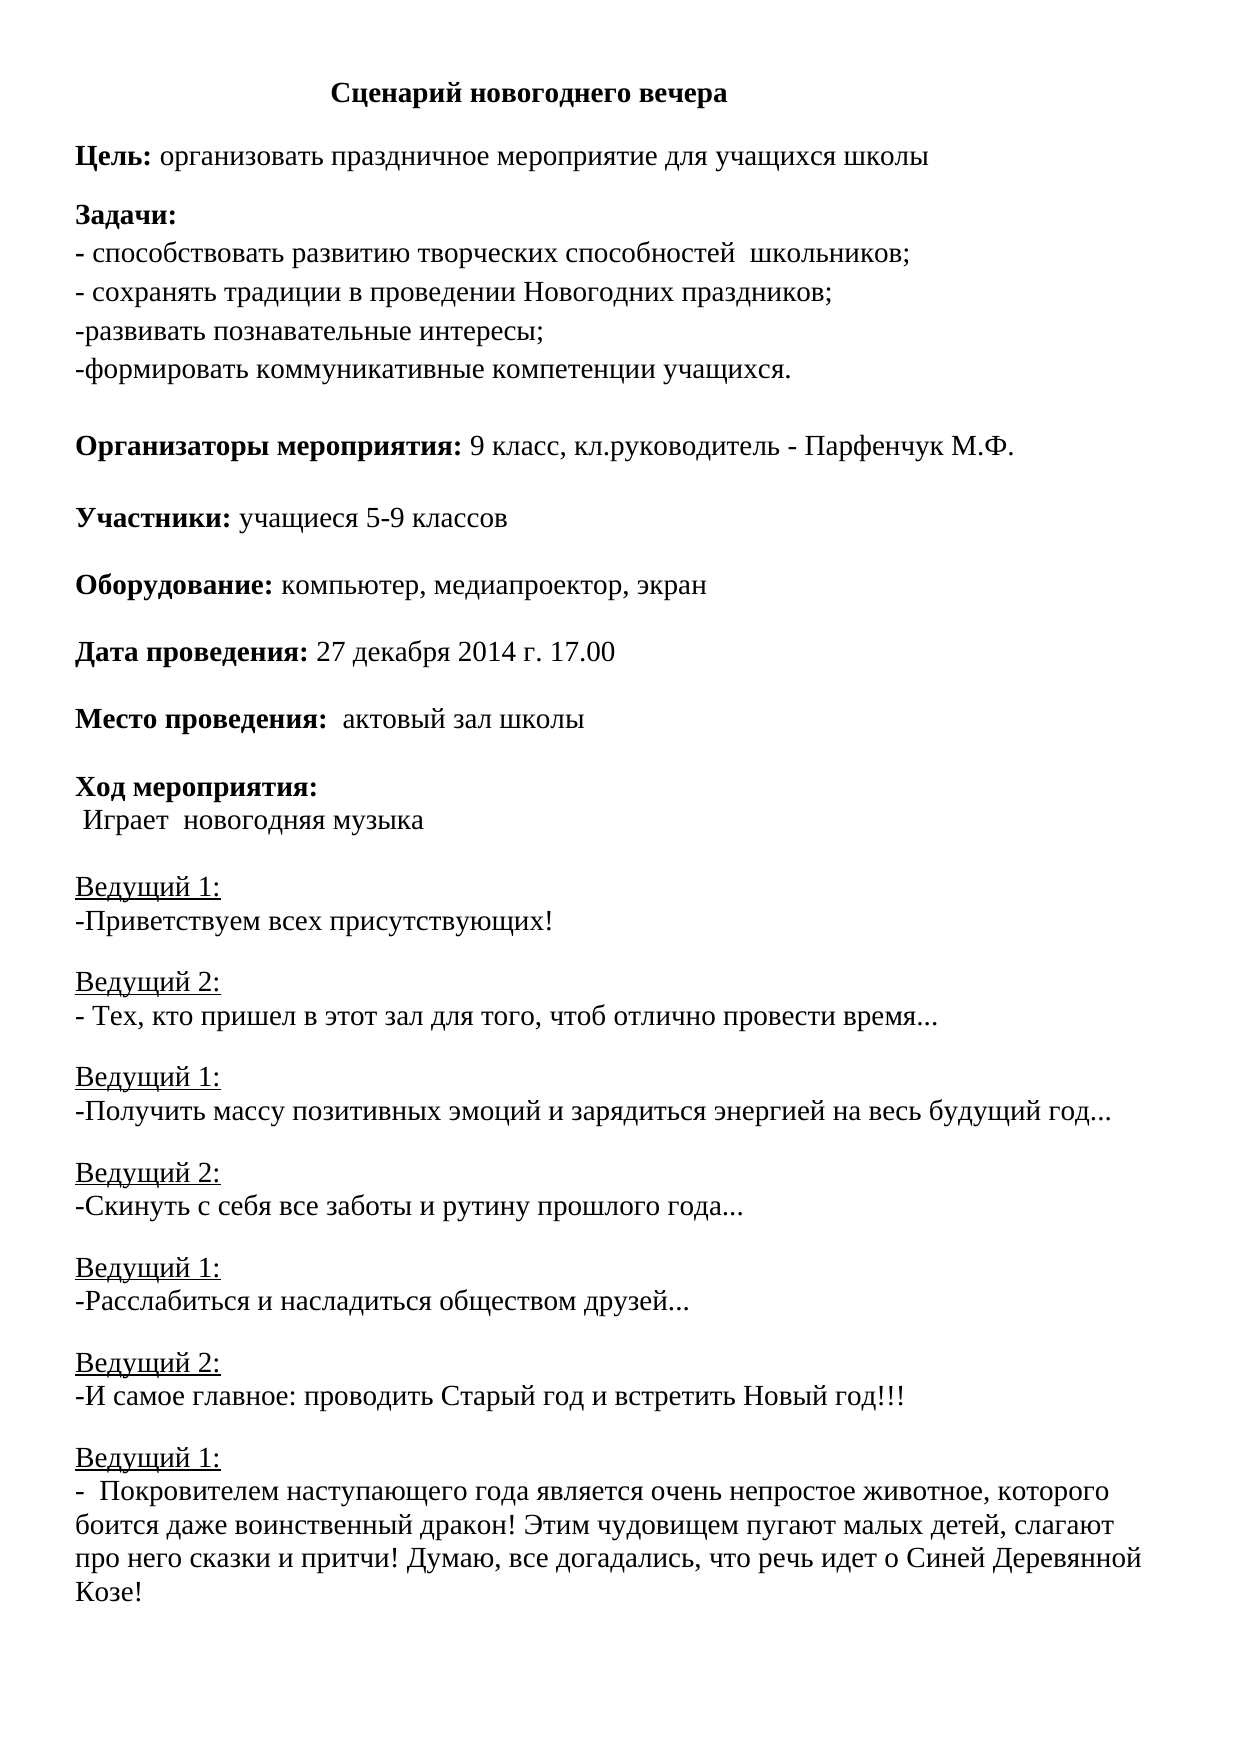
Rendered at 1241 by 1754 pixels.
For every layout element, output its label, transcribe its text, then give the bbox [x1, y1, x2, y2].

text Участники: учащиеся 5-9 классов [75, 500, 1165, 534]
text Цель: организовать праздничное мероприятие для учащихся школы [75, 138, 1165, 171]
text Ведущий 2: -И самое главное: проводить Старый год и встретить Новый год!!! [75, 1345, 1165, 1440]
text Организаторы мероприятия: 9 класс, кл.руководитель - Парфенчук М.Ф. [75, 428, 1165, 462]
text Сценарий новогоднего вечера [75, 75, 1165, 108]
text Оборудование: компьютер, медиапроектор, экран [75, 567, 1165, 601]
text Ведущий 1: - Покровителем наступающего года является очень непростое животное, которого боится даже воинственный дракон! Этим чудовищем пугают малых детей, слагают про него сказки и притчи! Думаю, все догадались, что речь идет о Синей Деревянной Козе! [75, 1440, 1165, 1636]
text Дата проведения: 27 декабря 2014 г. 17.00 [75, 634, 1165, 668]
text Ведущий 2: -Скинуть с себя все заботы и рутину прошлого года... [75, 1155, 1165, 1250]
text -формировать коммуникативные компетенции учащихся. [75, 351, 1165, 385]
text Задачи: [75, 197, 1165, 231]
text - способствовать развитию творческих способностей школьников; [75, 236, 1165, 269]
text Ход мероприятия: [75, 769, 1165, 802]
text Играет новогодняя музыка [75, 802, 1165, 836]
text - сохранять традиции в проведении Новогодних праздников; [75, 274, 1165, 308]
text Ведущий 2: - Тех, кто пришел в этот зал для того, чтоб отлично провести время... [75, 964, 1165, 1059]
text Ведущий 1: -Получить массу позитивных эмоций и зарядиться энергией на весь будущий год... [75, 1059, 1165, 1155]
text Ведущий 1: -Расслабиться и насладиться обществом друзей... [75, 1250, 1165, 1345]
text Место проведения: актовый зал школы [75, 702, 1165, 735]
text -развивать познавательные интересы; [75, 313, 1165, 346]
text Ведущий 1: -Приветствуем всех присутствующих! [75, 836, 1165, 964]
